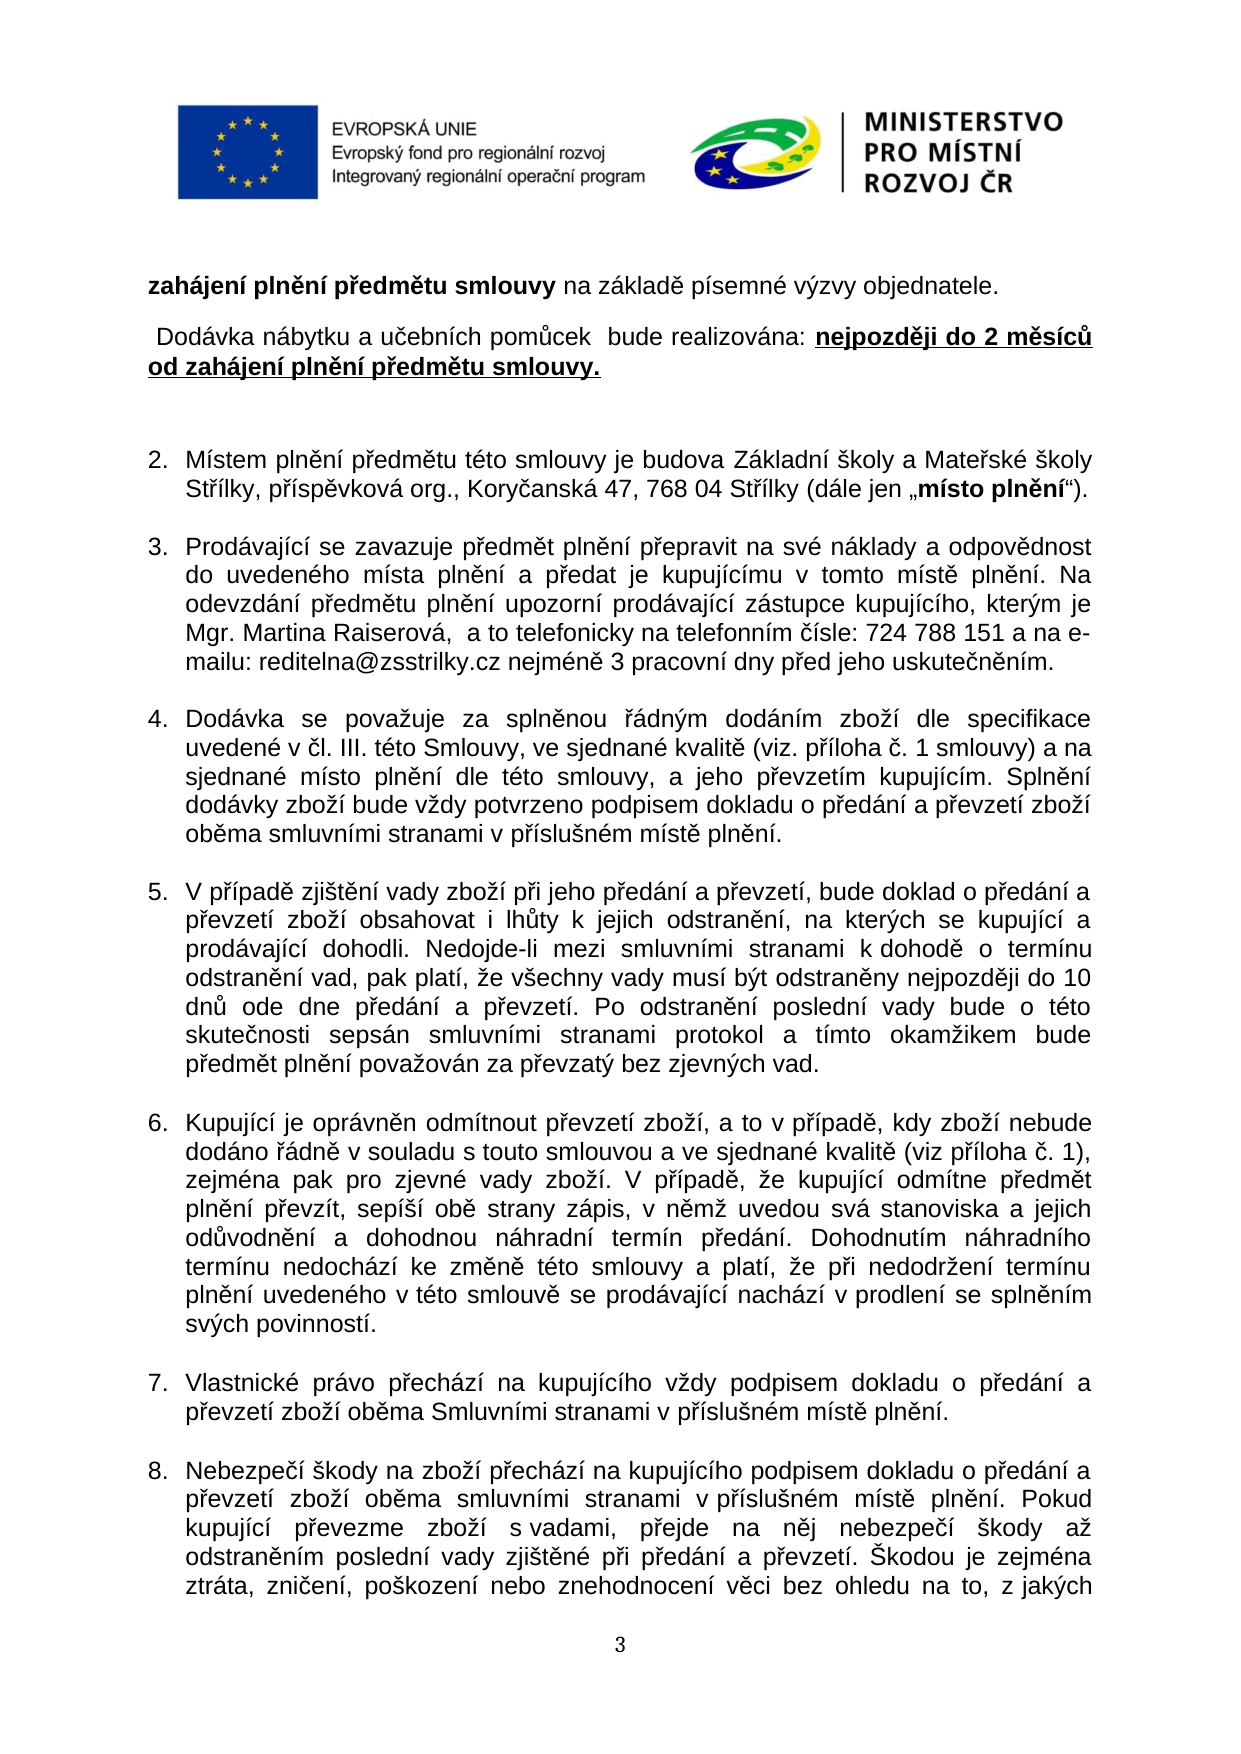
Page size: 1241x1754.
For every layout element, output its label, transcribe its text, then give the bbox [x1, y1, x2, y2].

list V případě zjištění vady zboží při jeho předání a převzetí, bude doklad o předání a převzetí zboží obsahovat i lhůty k jejich odstranění, na kterých se kupující a prodávající dohodli. Nedojde-li mezi smluvními stranami k dohodě o termínu odstranění vad, pak platí, že všechny vady musí být odstraněny nejpozději do 10 dnů ode dne předání a převzetí. Po odstranění poslední vady bude o této skutečnosti sepsán smluvními stranami protokol a tímto okamžikem bude předmět plnění považován za převzatý bez zjevných vad. [148, 877, 1093, 1078]
list Vlastnické právo přechází na kupujícího vždy podpisem dokladu o předání a převzetí zboží oběma Smluvními stranami v příslušném místě plnění. [148, 1368, 1093, 1426]
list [148, 1456, 1093, 1599]
text zahájení plnění předmětu smlouvy na základě písemné výzvy objednatele. [148, 271, 1093, 299]
list Místem plnění předmětu této smlouvy je budova Základní školy a Mateřské školy Střílky, příspěvková org., Koryčanská 47, 768 04 Střílky (dále jen „místo plnění“). [148, 445, 1093, 503]
text Dodávka nábytku a učebních pomůcek bude realizována: nejpozději do 2 měsíců od zahájení plnění předmětu smlouvy. [148, 322, 1093, 381]
list Prodávající se zavazuje předmět plnění přepravit na své náklady a odpovědnost do uvedeného místa plnění a předat je kupujícímu v tomto místě plnění. Na odevzdání předmětu plnění upozorní prodávající zástupce kupujícího, kterým je Mgr. Martina Raiserová, a to telefonicky na telefonním čísle: 724 788 151 a na e-mailu: reditelna@zsstrilky.cz nejméně 3 pracovní dny před jeho uskutečněním. [148, 532, 1093, 675]
list Kupující je oprávněn odmítnout převzetí zboží, a to v případě, kdy zboží nebude dodáno řádně v souladu s touto smlouvou a ve sjednané kvalitě (viz příloha č. 1), zejména pak pro zjevné vady zboží. V případě, že kupující odmítne předmět plnění převzít, sepíší obě strany zápis, v němž uvedou svá stanoviska a jejich odůvodnění a dohodnou náhradní termín předání. Dohodnutím náhradního termínu nedochází ke změně této smlouvy a platí, že při nedodržení termínu plnění uvedeného v této smlouvě se prodávající nachází v prodlení se splněním svých povinností. [148, 1108, 1093, 1338]
list Dodávka se považuje za splněnou řádným dodáním zboží dle specifikace uvedené v čl. III. této Smlouvy, ve sjednané kvalitě (viz. příloha č. 1 smlouvy) a na sjednané místo plnění dle této smlouvy, a jeho převzetím kupujícím. Splnění dodávky zboží bude vždy potvrzeno podpisem dokladu o předání a převzetí zboží oběma smluvními stranami v příslušném místě plnění. [148, 704, 1093, 848]
